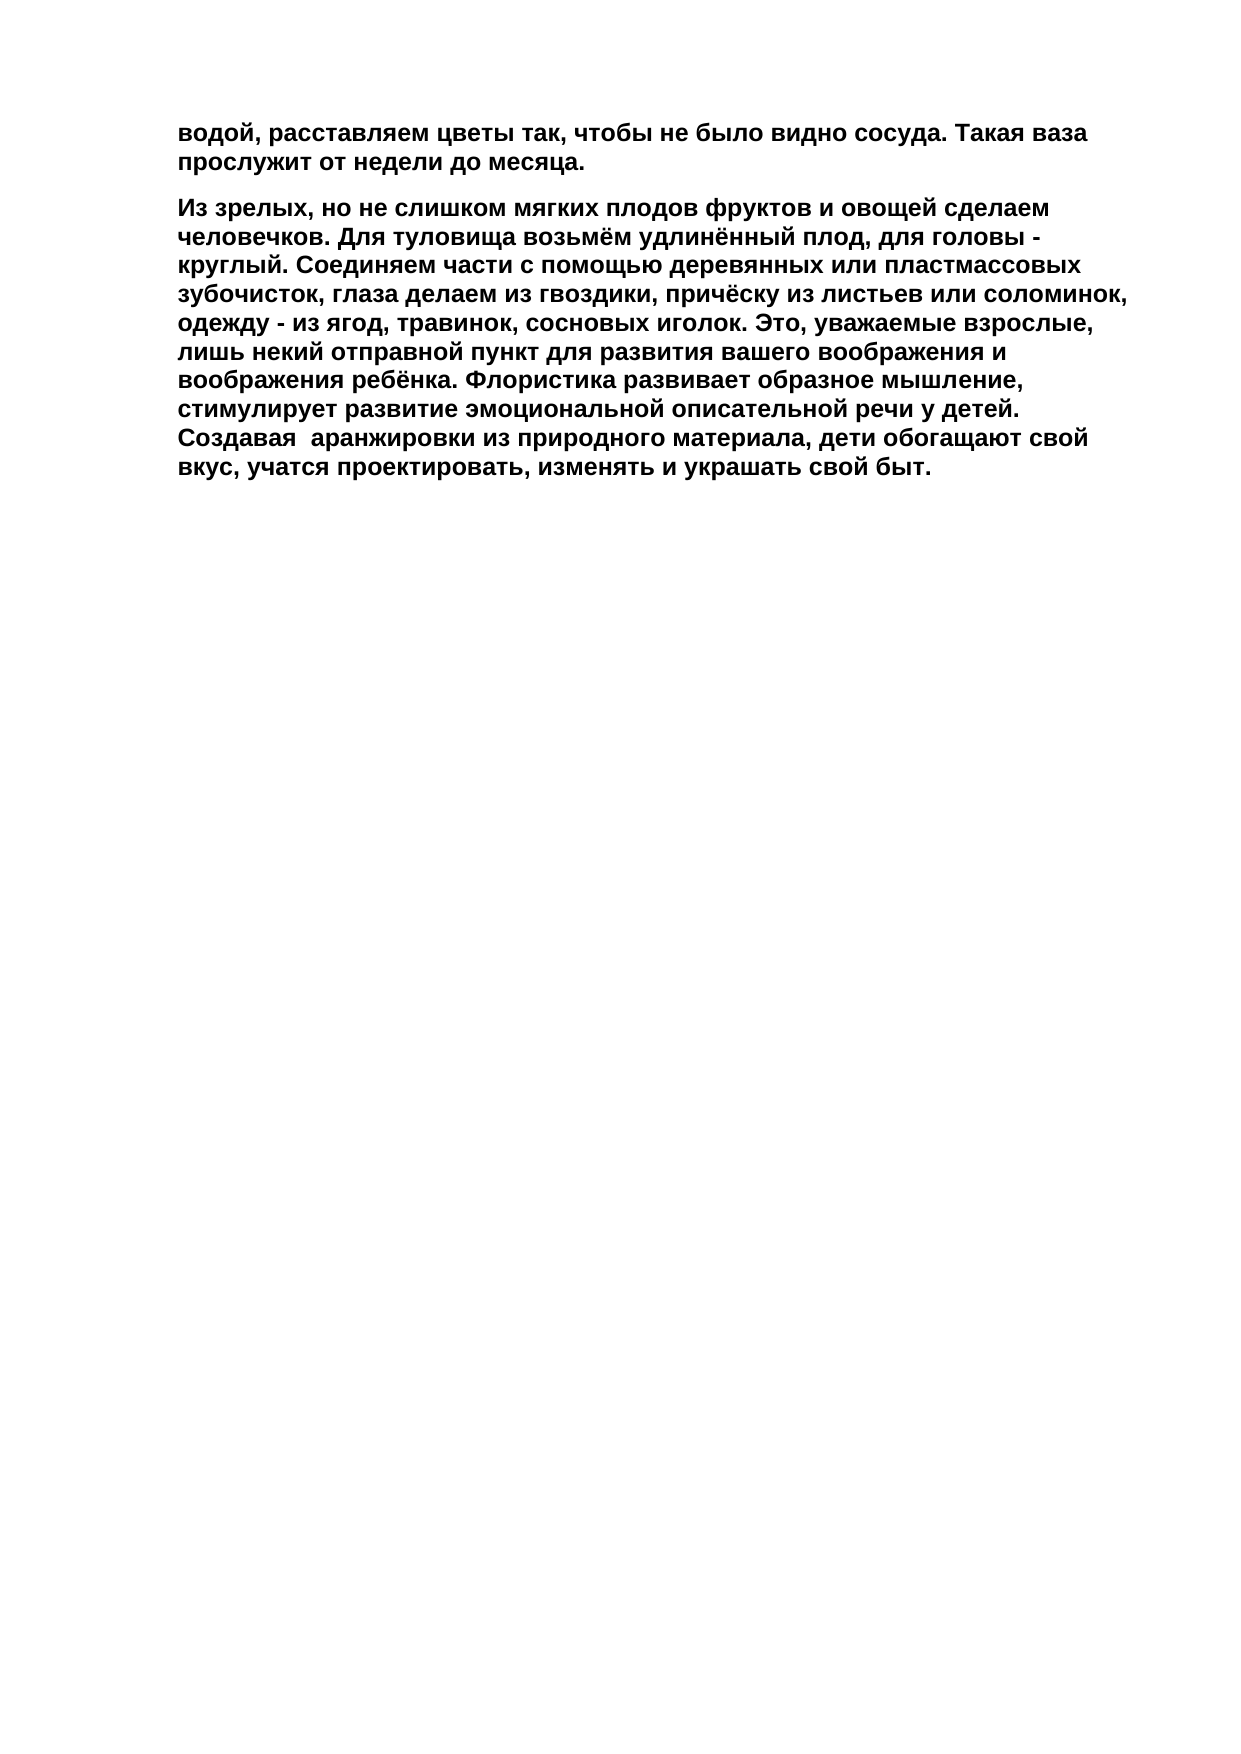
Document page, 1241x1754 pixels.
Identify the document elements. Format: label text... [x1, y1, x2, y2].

text Из зрелых, но не слишком мягких плодов фруктов и овощей сделаем человечков. Для туловища возьмём удлинённый плод, для головы - круглый. Соединяем части с помощью деревянных или пластмассовых зубочисток, глаза делаем из гвоздики, причёску из листьев или соломинок, одежду - из ягод, травинок, сосновых иголок. Это, уважаемые взрослые, лишь некий отправной пункт для развития вашего воображения и воображения ребёнка. Флористика развивает образное мышление, стимулирует развитие эмоциональной описательной речи у детей. Создавая аранжировки из природного материала, дети обогащают свой вкус, учатся проектировать, изменять и украшать свой быт. [932, 193, 1152, 481]
